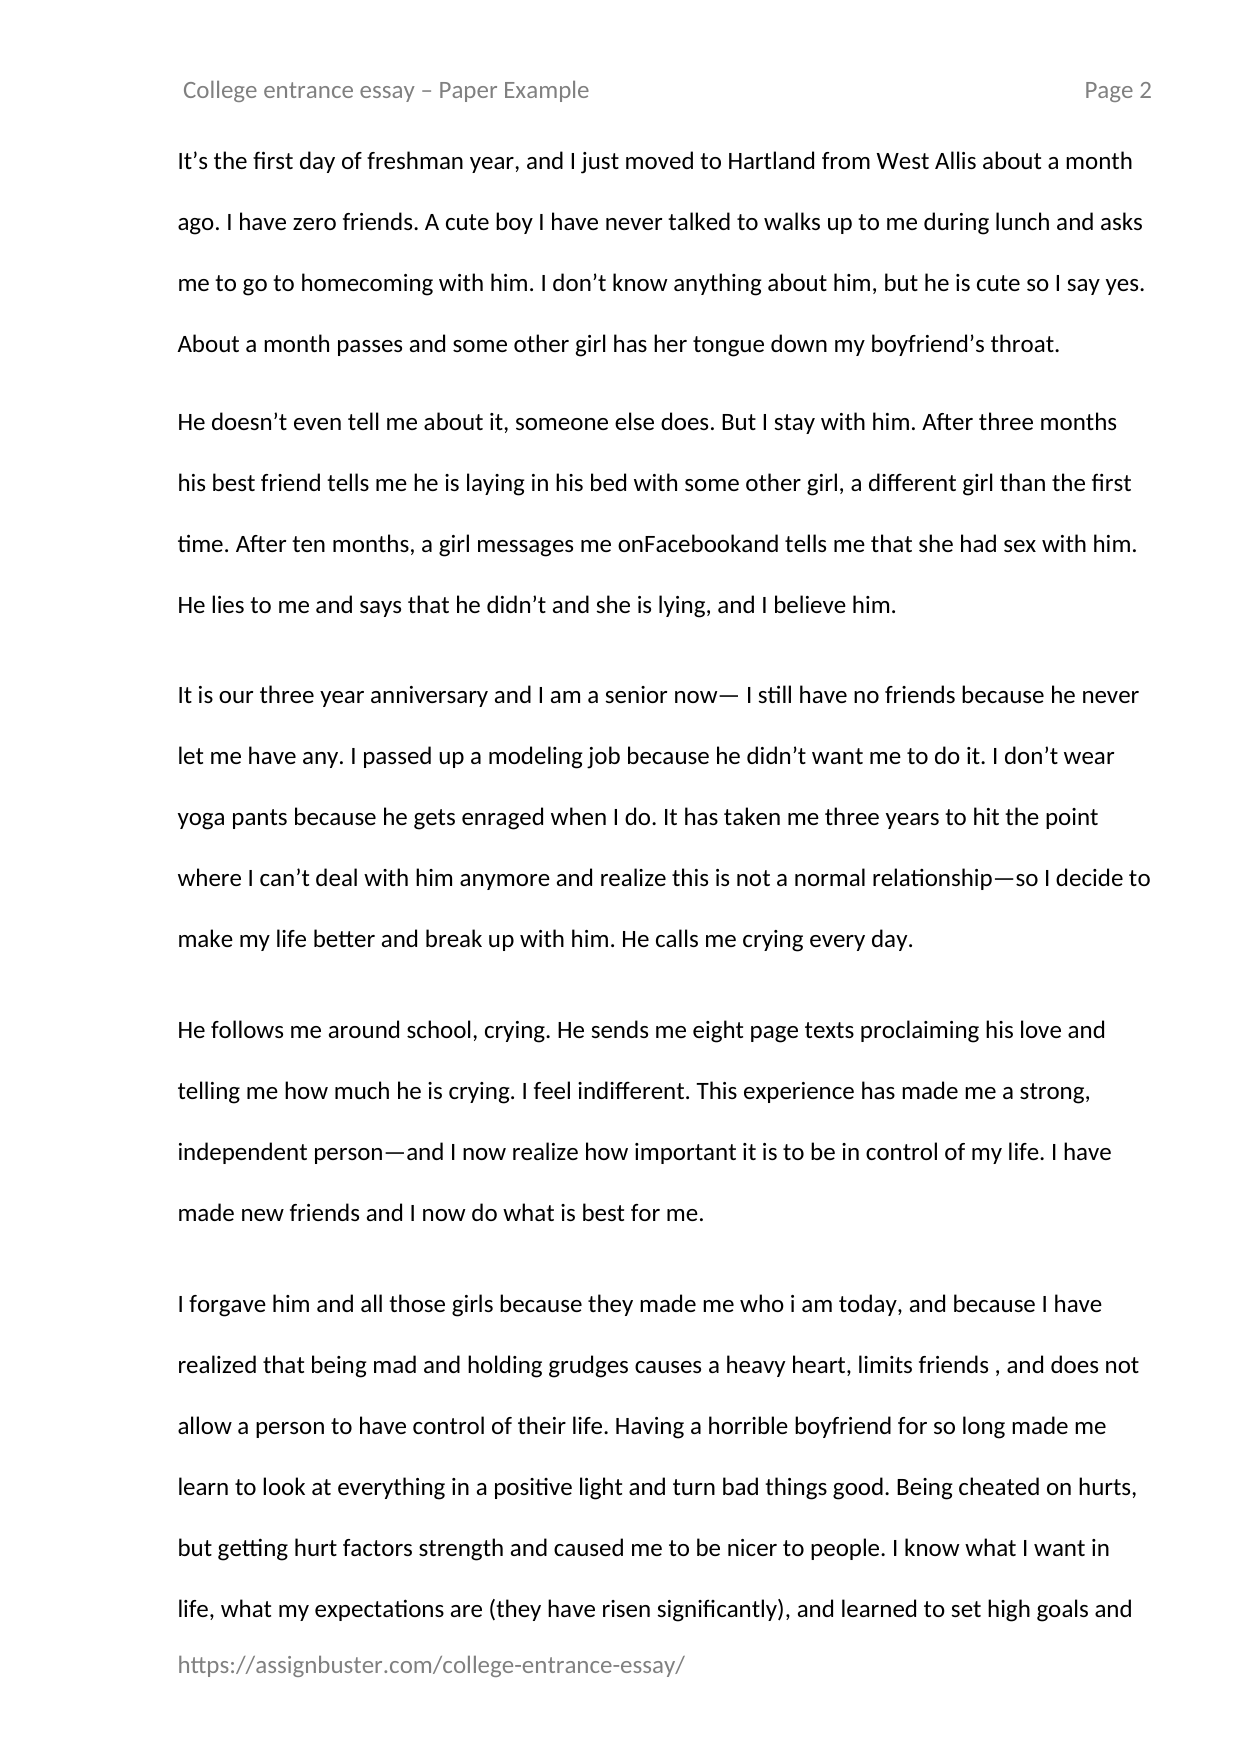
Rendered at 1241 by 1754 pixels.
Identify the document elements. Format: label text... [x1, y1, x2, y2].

text It’s the first day of freshman year, and I just moved to Hartland from West Allis about a month ago. I have zero friends. A cute boy I have never talked to walks up to me during lunch and asks me to go to homecoming with him. I don’t know anything about him, but he is cute so I say yes. About a month passes and some other girl has her tongue down my boyfriend’s throat. [177, 145, 1152, 359]
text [177, 1288, 1152, 1623]
text It is our three year anniversary and I am a senior now— I still have no friends because he never let me have any. I passed up a modeling job because he didn’t want me to do it. I don’t wear yoga pants because he gets enraged when I do. It has taken me three years to hit the point where I can’t deal with him anymore and realize this is not a normal relationship—so I decide to make my life better and break up with him. He calls me crying every day. [177, 679, 1152, 954]
text He follows me around school, crying. He sends me eight page texts proclaiming his love and telling me how much he is crying. I feel indifferent. This experience has made me a strong, independent person—and I now realize how important it is to be in control of my life. I have made new friends and I now do what is best for me. [177, 1014, 1152, 1228]
text He doesn’t even tell me about it, someone else does. But I stay with him. After three months his best friend tells me he is laying in his bed with some other girl, a different girl than the first time. After ten months, a girl messages me onFacebookand tells me that she had sex with him. He lies to me and says that he didn’t and she is lying, and I believe him. [177, 406, 1152, 619]
